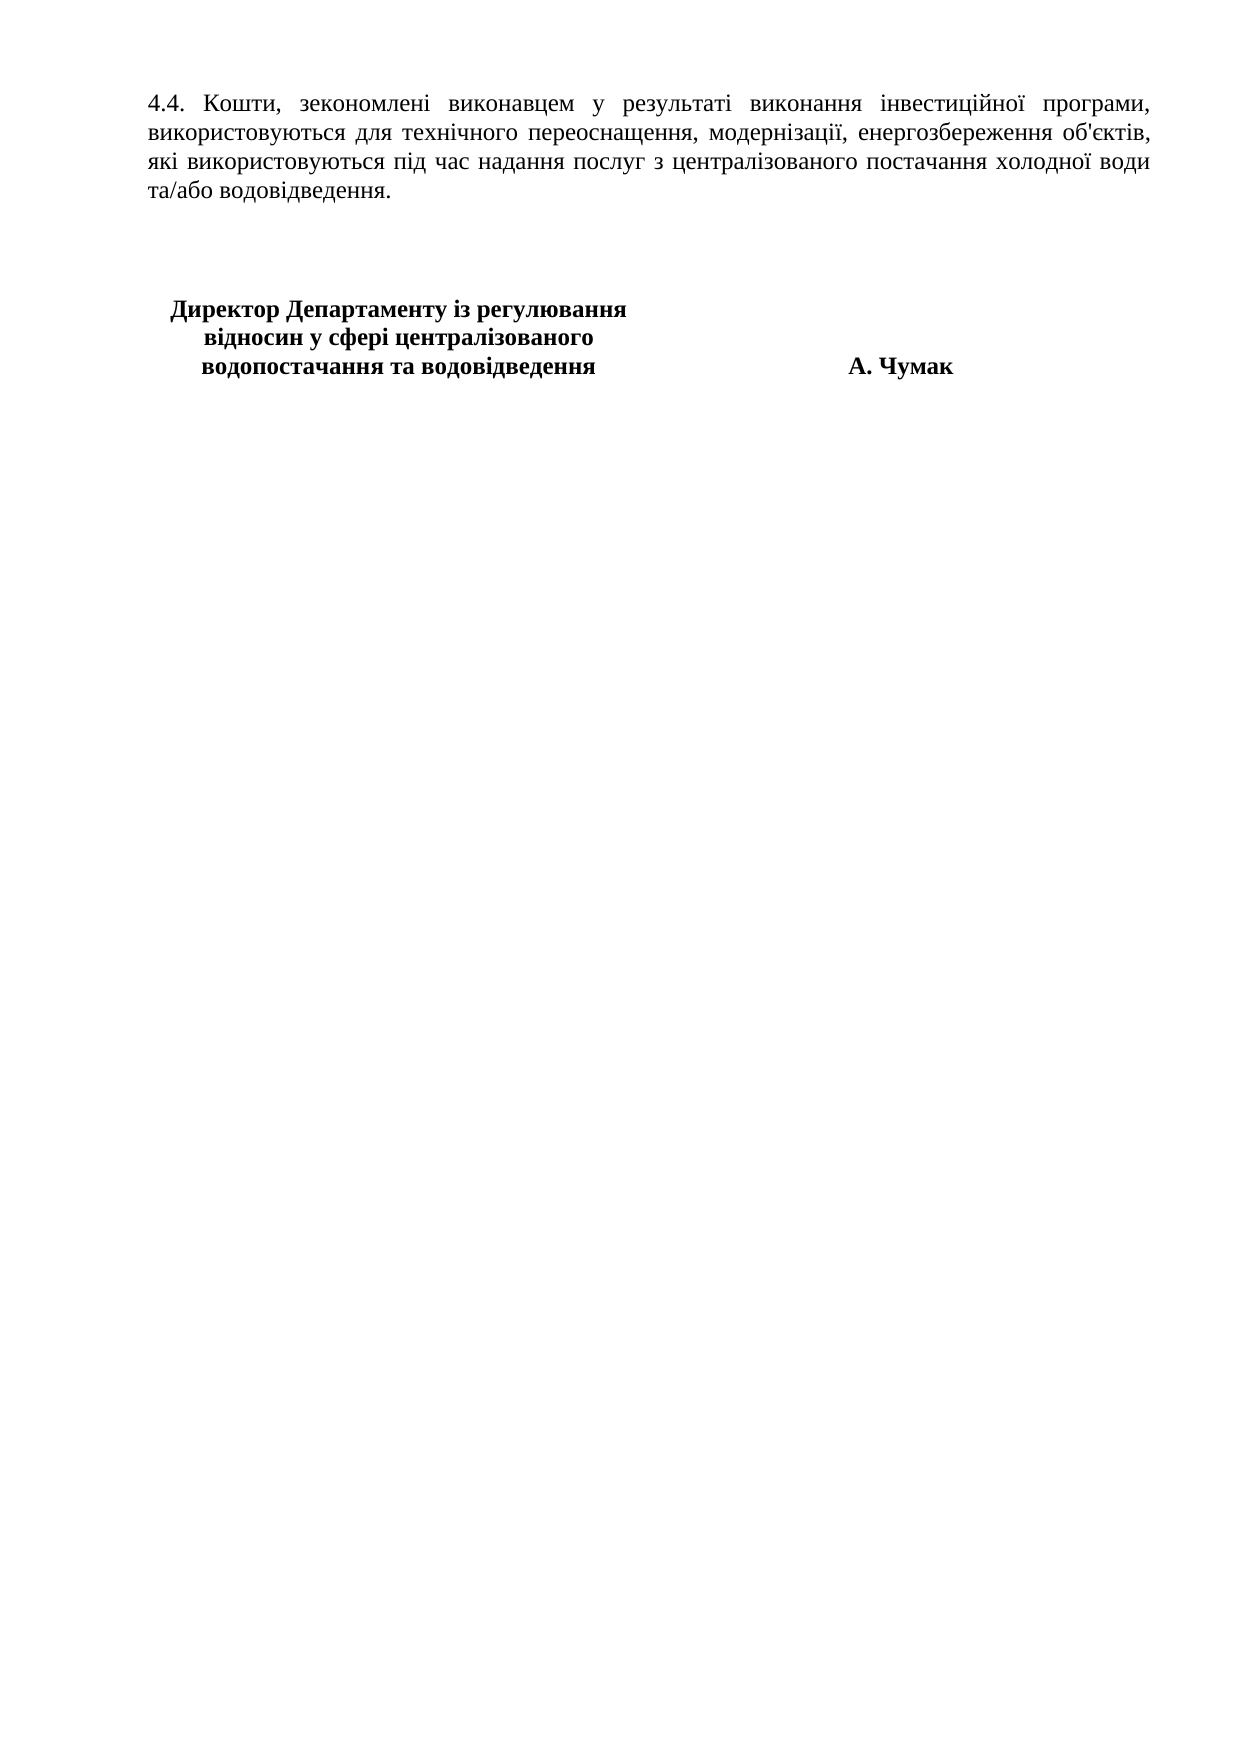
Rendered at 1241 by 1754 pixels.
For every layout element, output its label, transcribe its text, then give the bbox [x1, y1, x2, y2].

table_header А. Чумак [650, 291, 1152, 383]
table_header Директор Департаменту із регулювання відносин у сфері централізованого водопостачання та водовідведення [148, 291, 649, 383]
text 4.4. Кошти, зекономлені виконавцем у результаті виконання інвестиційної програми, використовуються для технічного переоснащення, модернізації, енергозбереження об'єктів, які використовуються під час надання послуг з централізованого постачання холодної води та/або водовідведення. [148, 88, 1152, 203]
